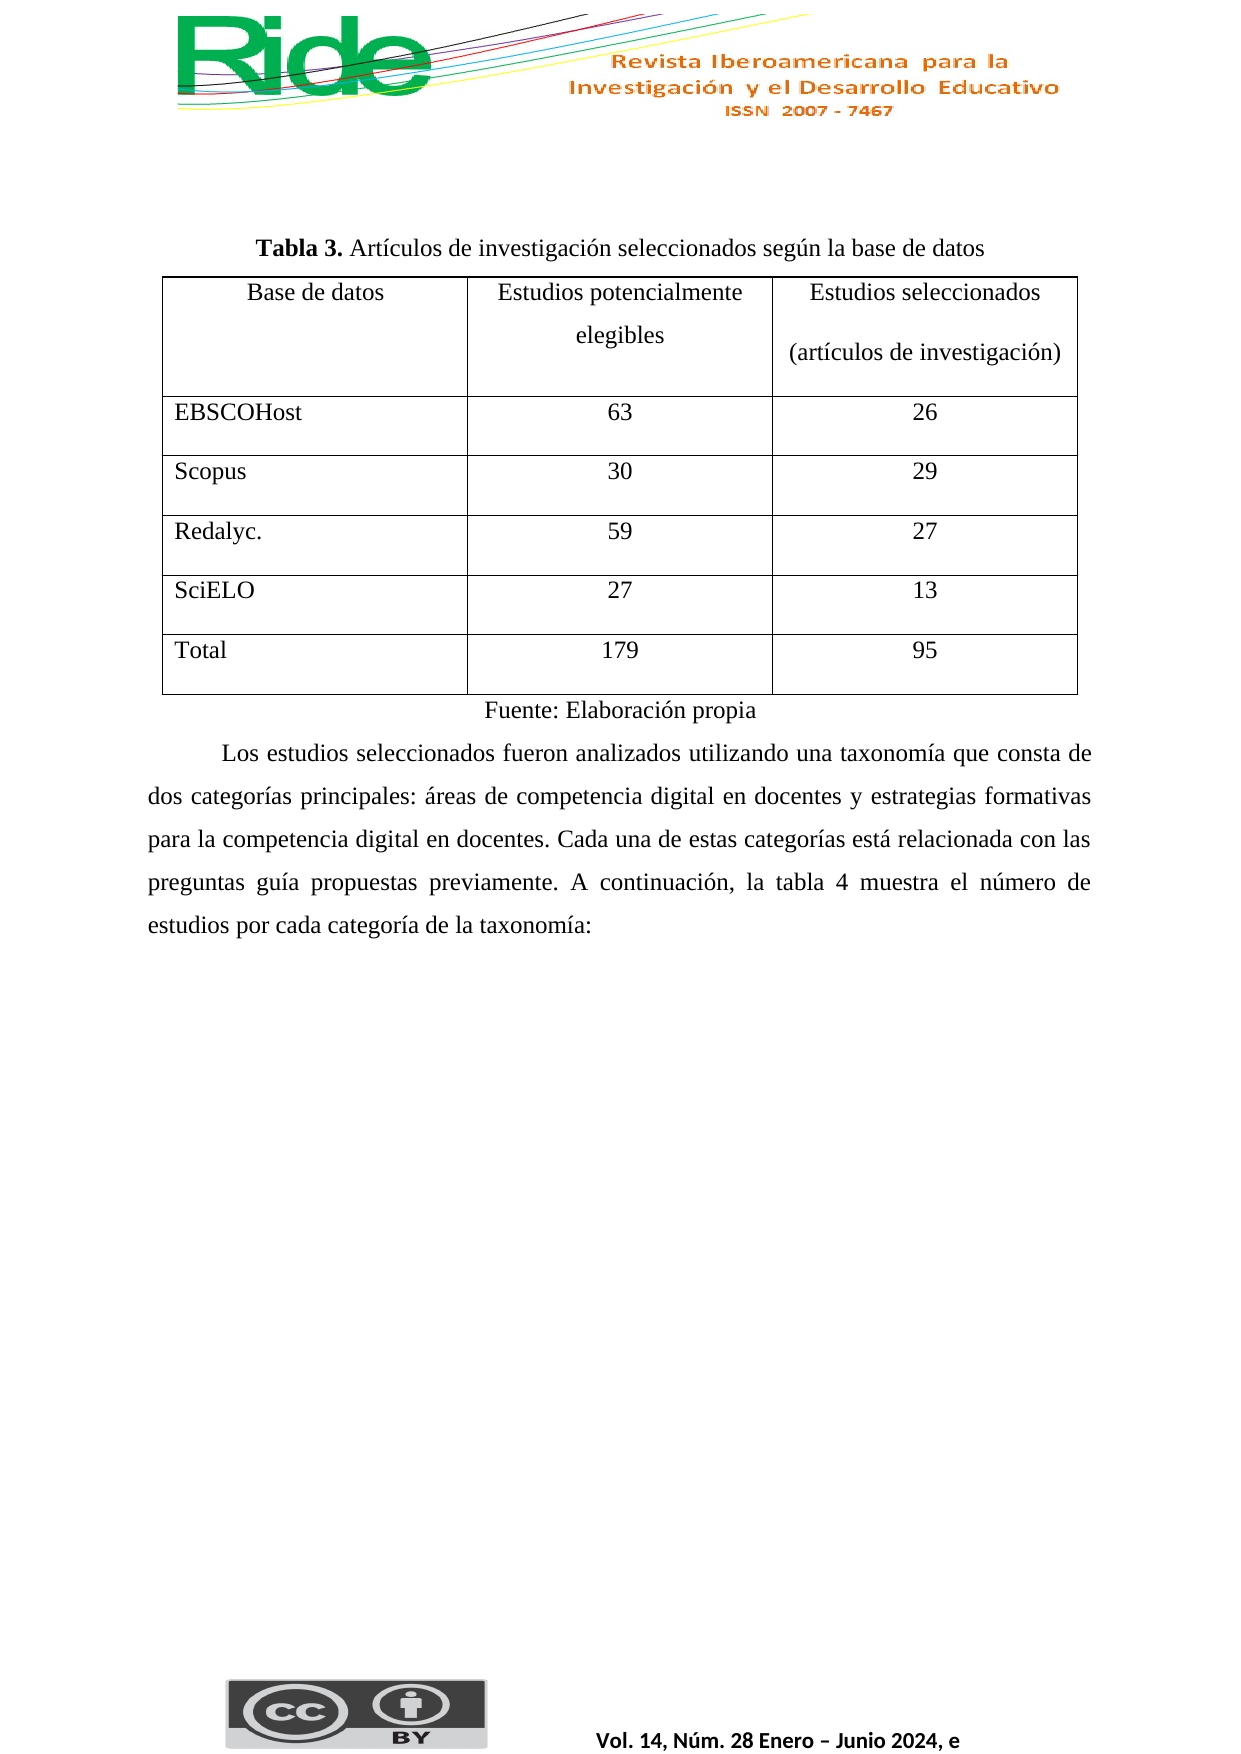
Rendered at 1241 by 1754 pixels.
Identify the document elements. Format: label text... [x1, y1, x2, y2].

table_cell 179 [468, 635, 772, 694]
table_cell 95 [773, 635, 1077, 694]
table_cell EBSCOHost [163, 397, 467, 455]
picture [225, 1679, 488, 1749]
table_cell 27 [773, 516, 1077, 574]
table_header Base de datos [163, 278, 467, 396]
table_cell 30 [468, 456, 772, 515]
table_cell 13 [773, 576, 1077, 634]
table_cell 63 [468, 397, 772, 455]
table_cell Redalyc. [163, 516, 467, 574]
picture [177, 14, 1063, 119]
table_header Estudios seleccionados (artículos de investigación) [773, 278, 1077, 396]
table_cell 26 [773, 397, 1077, 455]
table_cell Scopus [163, 456, 467, 515]
text Los estudios seleccionados fueron analizados utilizando una taxonomía que consta de dos categorías principales: áreas de competencia digital en docentes y estrategias formativas para la competencia digital en docentes. Cada una de estas categorías está relacionada con las preguntas guía propuestas previamente. A continuación, la tabla 4 muestra el número de estudios por cada categoría de la taxonomía: [148, 738, 1092, 939]
text Tabla 3. Artículos de investigación seleccionados según la base de datos [148, 233, 1092, 262]
table_header Estudios potencialmente elegibles [468, 278, 772, 396]
table_cell 59 [468, 516, 772, 574]
table_cell Total [163, 635, 467, 694]
table_cell SciELO [163, 576, 467, 634]
text Fuente: Elaboración propia [148, 695, 1092, 723]
table_cell 27 [468, 576, 772, 634]
table_cell 29 [773, 456, 1077, 515]
